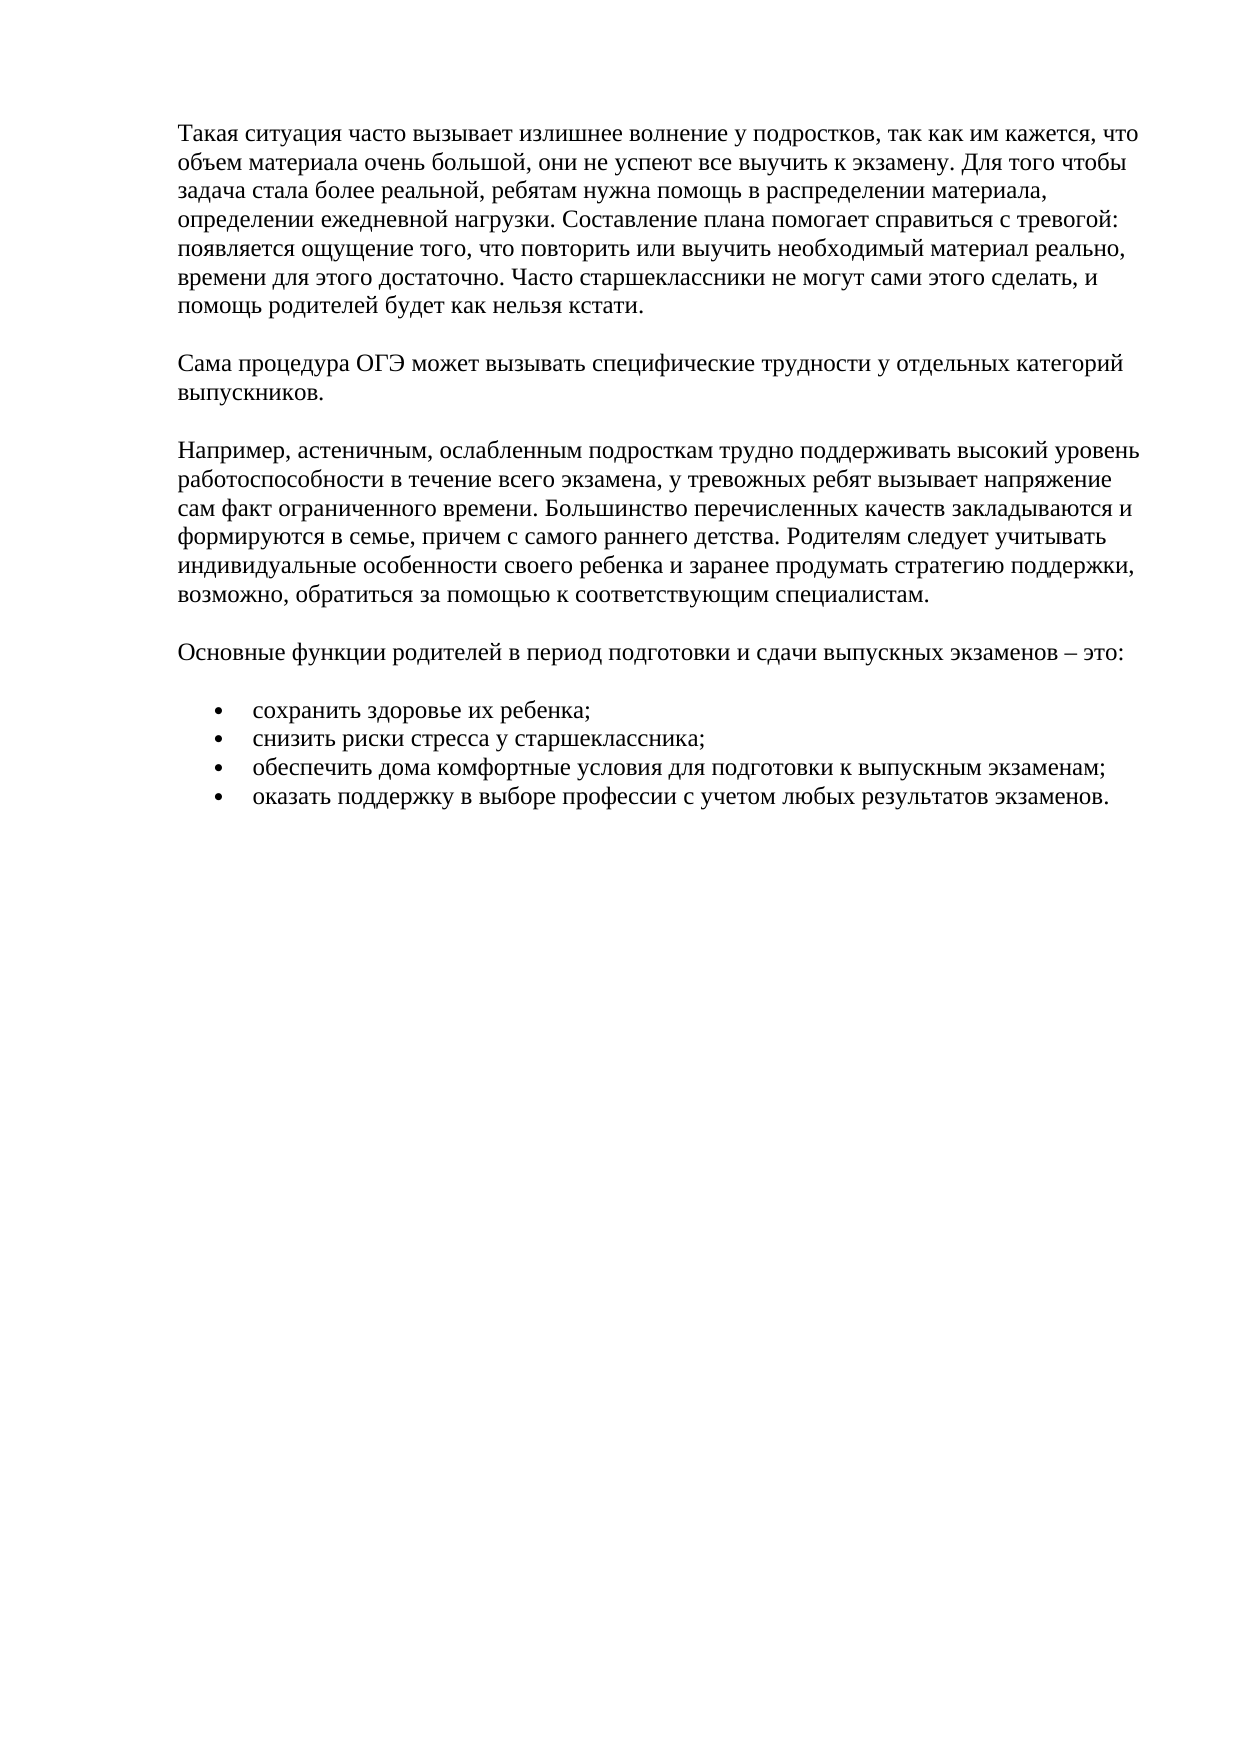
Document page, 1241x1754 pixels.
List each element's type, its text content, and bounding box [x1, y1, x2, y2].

list обеспечить дома комфортные условия для подготовки к выпускным экзаменам; [215, 752, 1152, 781]
text Основные функции родителей в период подготовки и сдачи выпускных экзаменов – это: [177, 637, 1152, 666]
list сохранить здоровье их ребенка; [215, 695, 1152, 723]
text Например, астеничным, ослабленным подросткам трудно поддерживать высокий уровень работоспособности в течение всего экзамена, у тревожных ребят вызывает напряжение сам факт ограниченного времени. Большинство перечисленных качеств закладываются и формируются в семье, причем с самого раннего детства. Родителям следует учитывать индивидуальные особенности своего ребенка и заранее продумать стратегию поддержки, возможно, обратиться за помощью к соответствующим специалистам. [177, 435, 1152, 608]
list снизить риски стресса у старшеклассника; [215, 723, 1152, 752]
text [177, 118, 1152, 319]
list оказать поддержку в выборе профессии с учетом любых результатов экзаменов. [215, 781, 1152, 810]
text Сама процедура ОГЭ может вызывать специфические трудности у отдельных категорий выпускников. [177, 348, 1152, 406]
